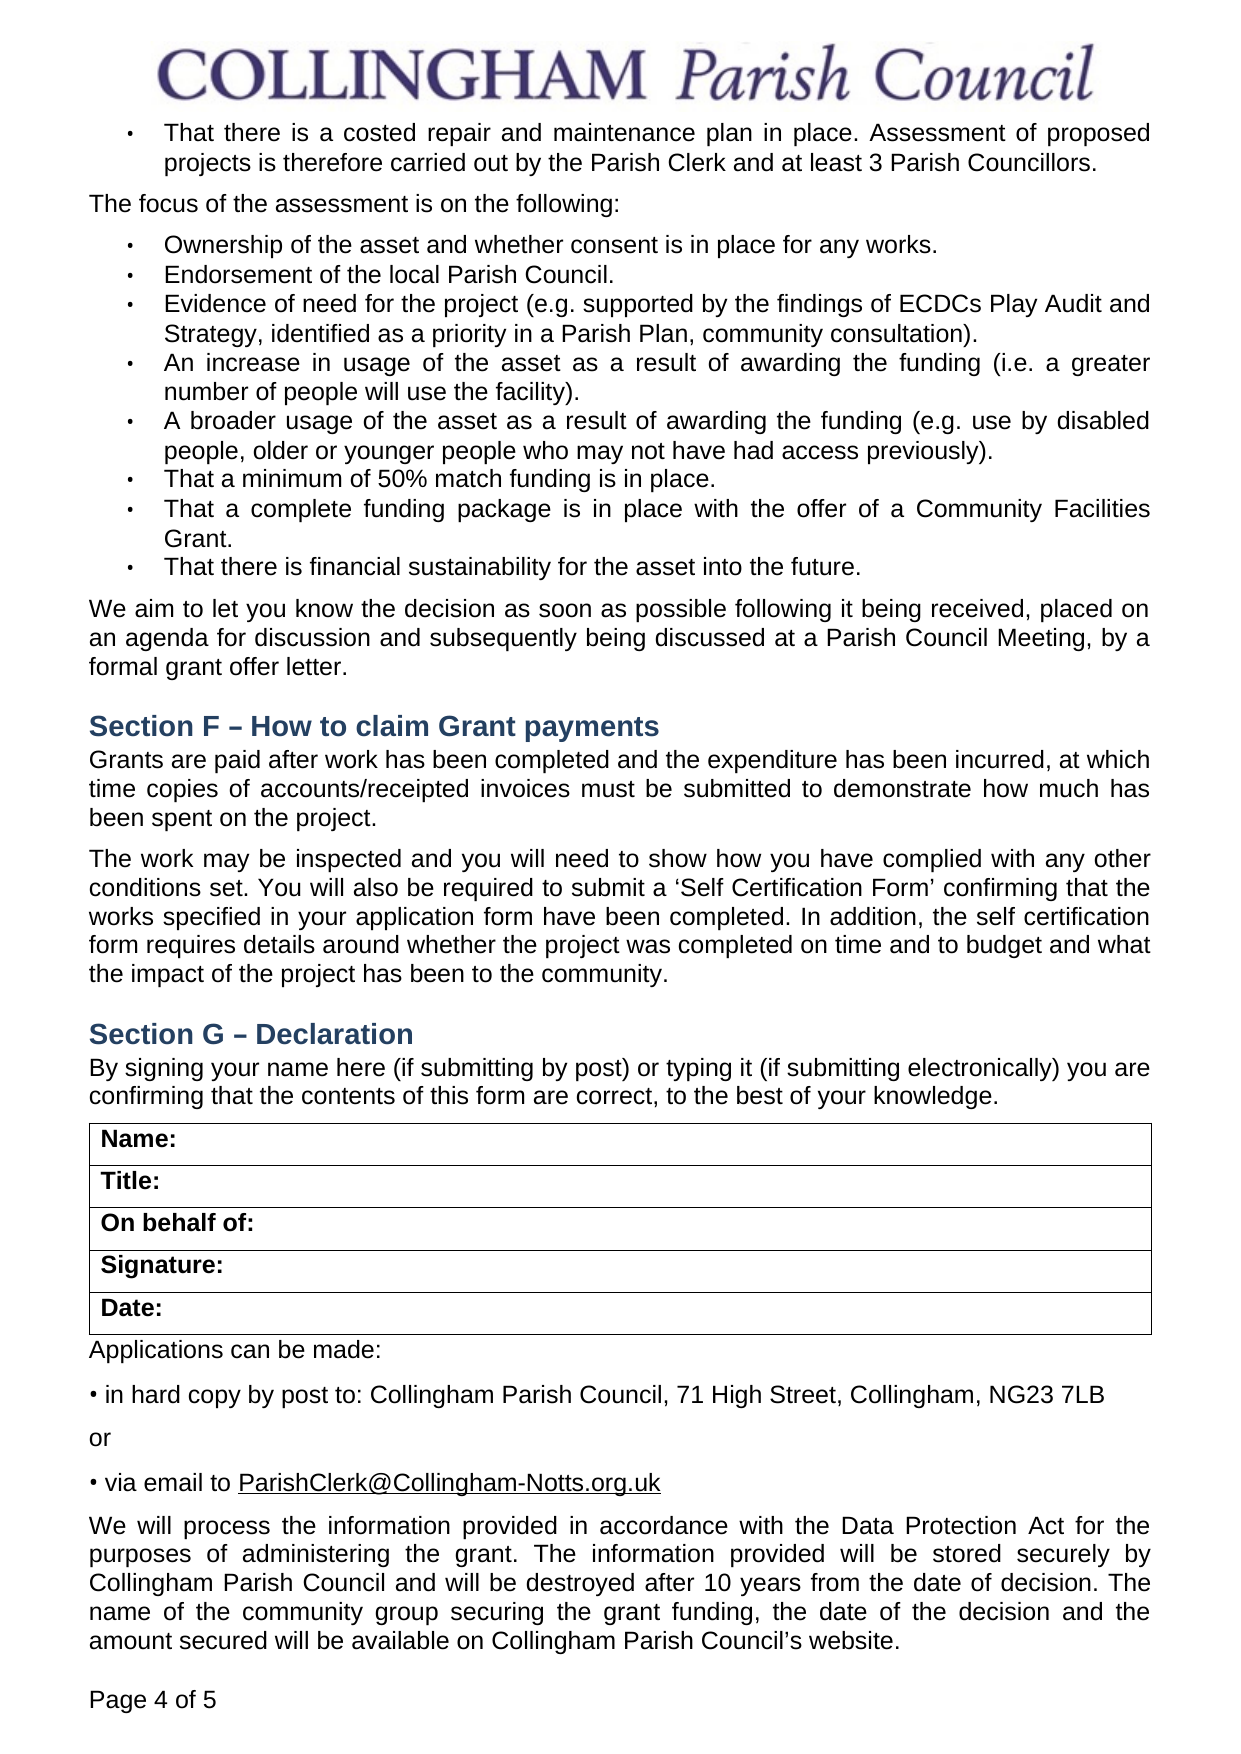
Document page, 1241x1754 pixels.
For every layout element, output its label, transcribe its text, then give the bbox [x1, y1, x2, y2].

list An increase in usage of the asset as a result of awarding the funding (i.e. a greater number of people will use the facility). [126, 348, 1152, 406]
list Ownership of the asset and whether consent is in place for any works. [126, 230, 1152, 260]
table_cell Title: [90, 1166, 1151, 1207]
list Evidence of need for the project (e.g. supported by the findings of ECDCs Play Audit and Strategy, identified as a priority in a Parish Plan, community consultation). [126, 289, 1152, 348]
text By signing your name here (if submitting by post) or typing it (if submitting electronically) you are confirming that the contents of this form are correct, to the best of your knowledge. [89, 1053, 1152, 1110]
table_cell Date: [90, 1293, 1151, 1334]
subtitle Section G – Declaration [89, 1013, 1152, 1053]
table_cell On behalf of: [90, 1208, 1151, 1249]
list Endorsement of the local Parish Council. [126, 260, 1152, 289]
text The work may be inspected and you will need to show how you have complied with any other conditions set. You will also be required to submit a ‘Self Certification Form’ confirming that the works specified in your application form have been completed. In addition, the self certification form requires details around whether the project was completed on time and to budget and what the impact of the project has been to the community. [89, 844, 1152, 988]
text The focus of the assessment is on the following: [89, 189, 1152, 218]
text Grants are paid after work has been completed and the expenditure has been incurred, at which time copies of accounts/receipted invoices must be submitted to demonstrate how much has been spent on the project. [89, 745, 1152, 832]
text or [89, 1423, 1152, 1452]
text • via email to ParishClerk@Collingham-Notts.org.uk [89, 1464, 1152, 1498]
text • in hard copy by post to: Collingham Parish Council, 71 High Street, Collingham, NG23 7LB [89, 1376, 1152, 1410]
table_header Name: [90, 1124, 1151, 1165]
picture [150, 41, 1106, 112]
text We aim to let you know the decision as soon as possible following it being received, placed on an agenda for discussion and subsequently being discussed at a Parish Council Meeting, by a formal grant offer letter. [89, 594, 1152, 681]
text Applications can be made: [89, 1335, 1152, 1364]
text We will process the information provided in accordance with the Data Protection Act for the purposes of administering the grant. The information provided will be stored securely by Collingham Parish Council and will be destroyed after 10 years from the date of decision. The name of the community group securing the grant funding, the date of the decision and the amount secured will be available on Collingham Parish Council’s website. [89, 1511, 1152, 1654]
list That there is a costed repair and maintenance plan in place. Assessment of proposed projects is therefore carried out by the Parish Clerk and at least 3 Parish Councillors. [126, 118, 1152, 177]
list That a minimum of 50% match funding is in place. [126, 464, 1152, 494]
list That there is financial sustainability for the asset into the future. [126, 552, 1152, 582]
list A broader usage of the asset as a result of awarding the funding (e.g. use by disabled people, older or younger people who may not have had access previously). [126, 406, 1152, 464]
list That a complete funding package is in place with the offer of a Community Facilities Grant. [126, 494, 1152, 552]
table_cell Signature: [90, 1251, 1151, 1292]
subtitle Section F – How to claim Grant payments [89, 706, 1152, 745]
